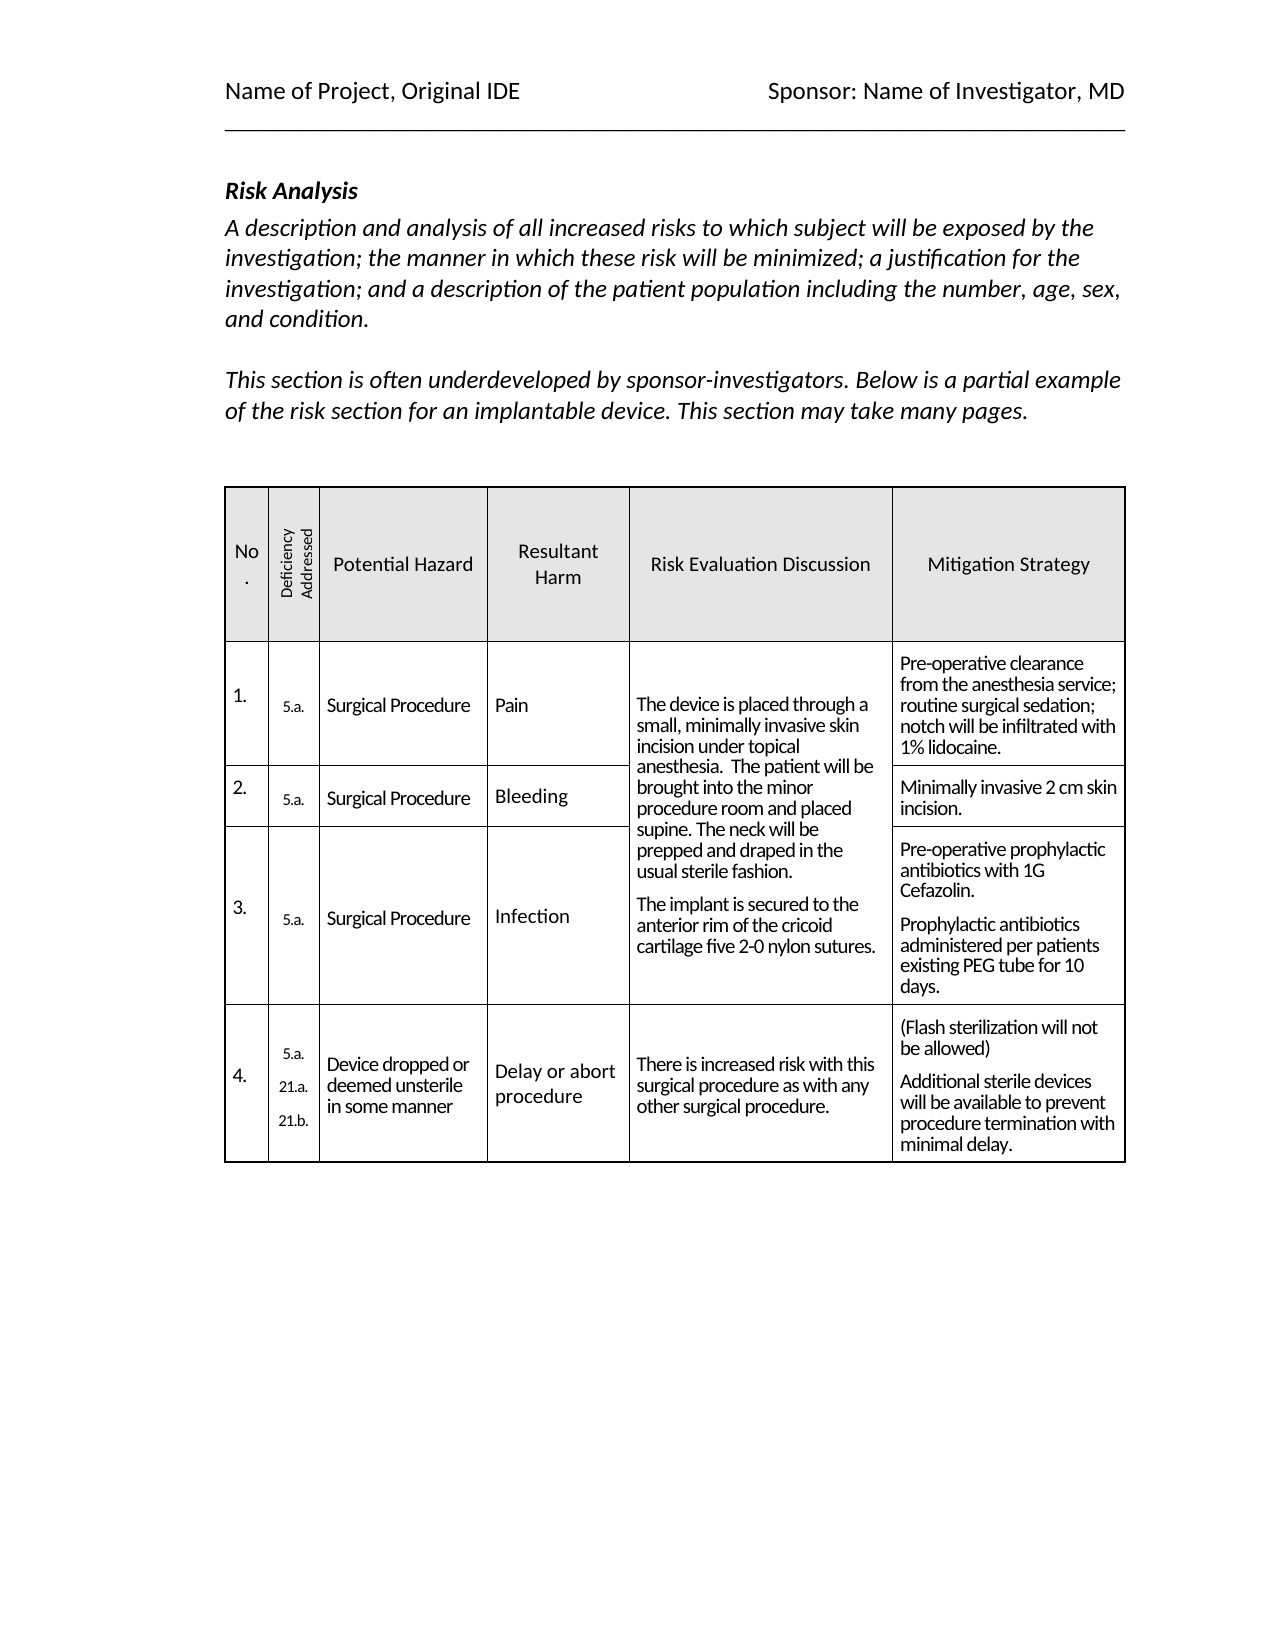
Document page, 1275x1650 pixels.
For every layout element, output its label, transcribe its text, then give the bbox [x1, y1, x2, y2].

table_cell Bleeding [488, 766, 629, 826]
table_cell [226, 642, 268, 764]
table_cell Minimally invasive 2 cm skin incision. [893, 766, 1124, 826]
table_cell [226, 1005, 268, 1161]
table_cell Delay or abort procedure [488, 1005, 629, 1161]
table_cell Surgical Procedure [320, 642, 487, 764]
table_header No. [226, 488, 268, 641]
text This section is often underdeveloped by sponsor-investigators. Below is a partial example of the risk section for an implantable device. This section may take many pages. [225, 364, 1125, 425]
table_cell 5.a. [269, 642, 319, 764]
table_header Resultant Harm [488, 488, 629, 641]
list Risk Analysis [225, 175, 1125, 206]
table_header Deficiency Addressed [269, 488, 319, 641]
table_cell Surgical Procedure [320, 766, 487, 826]
table_cell (Flash sterilization will not be allowed) Additional sterile devices will be available to prevent procedure termination with minimal delay. [893, 1005, 1124, 1161]
table_header Risk Evaluation Discussion [630, 488, 892, 641]
table_header Potential Hazard [320, 488, 487, 641]
table_cell 5.a. [269, 827, 319, 1004]
text A description and analysis of all increased risks to which subject will be exposed by the investigation; the manner in which these risk will be minimized; a justification for the investigation; and a description of the patient population including the number, age, sex, and condition. [225, 212, 1125, 334]
table_header Mitigation Strategy [893, 488, 1124, 641]
table_cell Surgical Procedure [320, 827, 487, 1004]
table_cell [226, 766, 268, 826]
table_cell Pre-operative clearance from the anesthesia service; routine surgical sedation; notch will be infiltrated with 1% lidocaine. [893, 642, 1124, 764]
table_cell 5.a. 21.a. 21.b. [269, 1005, 319, 1161]
table_cell 5.a. [269, 766, 319, 826]
table_cell The device is placed through a small, minimally invasive skin incision under topical anesthesia. The patient will be brought into the minor procedure room and placed supine. The neck will be prepped and draped in the usual sterile fashion. The implant is secured to the anterior rim of the cricoid cartilage five 2-0 nylon sutures. [630, 642, 892, 1004]
table_cell [226, 827, 268, 1004]
table_cell There is increased risk with this surgical procedure as with any other surgical procedure. [630, 1005, 892, 1161]
table_cell Pre-operative prophylactic antibiotics with 1G Cefazolin. Prophylactic antibiotics administered per patients existing PEG tube for 10 days. [893, 827, 1124, 1004]
table_cell Device dropped or deemed unsterile in some manner [320, 1005, 487, 1161]
table_cell Pain [488, 642, 629, 764]
table_cell Infection [488, 827, 629, 1004]
